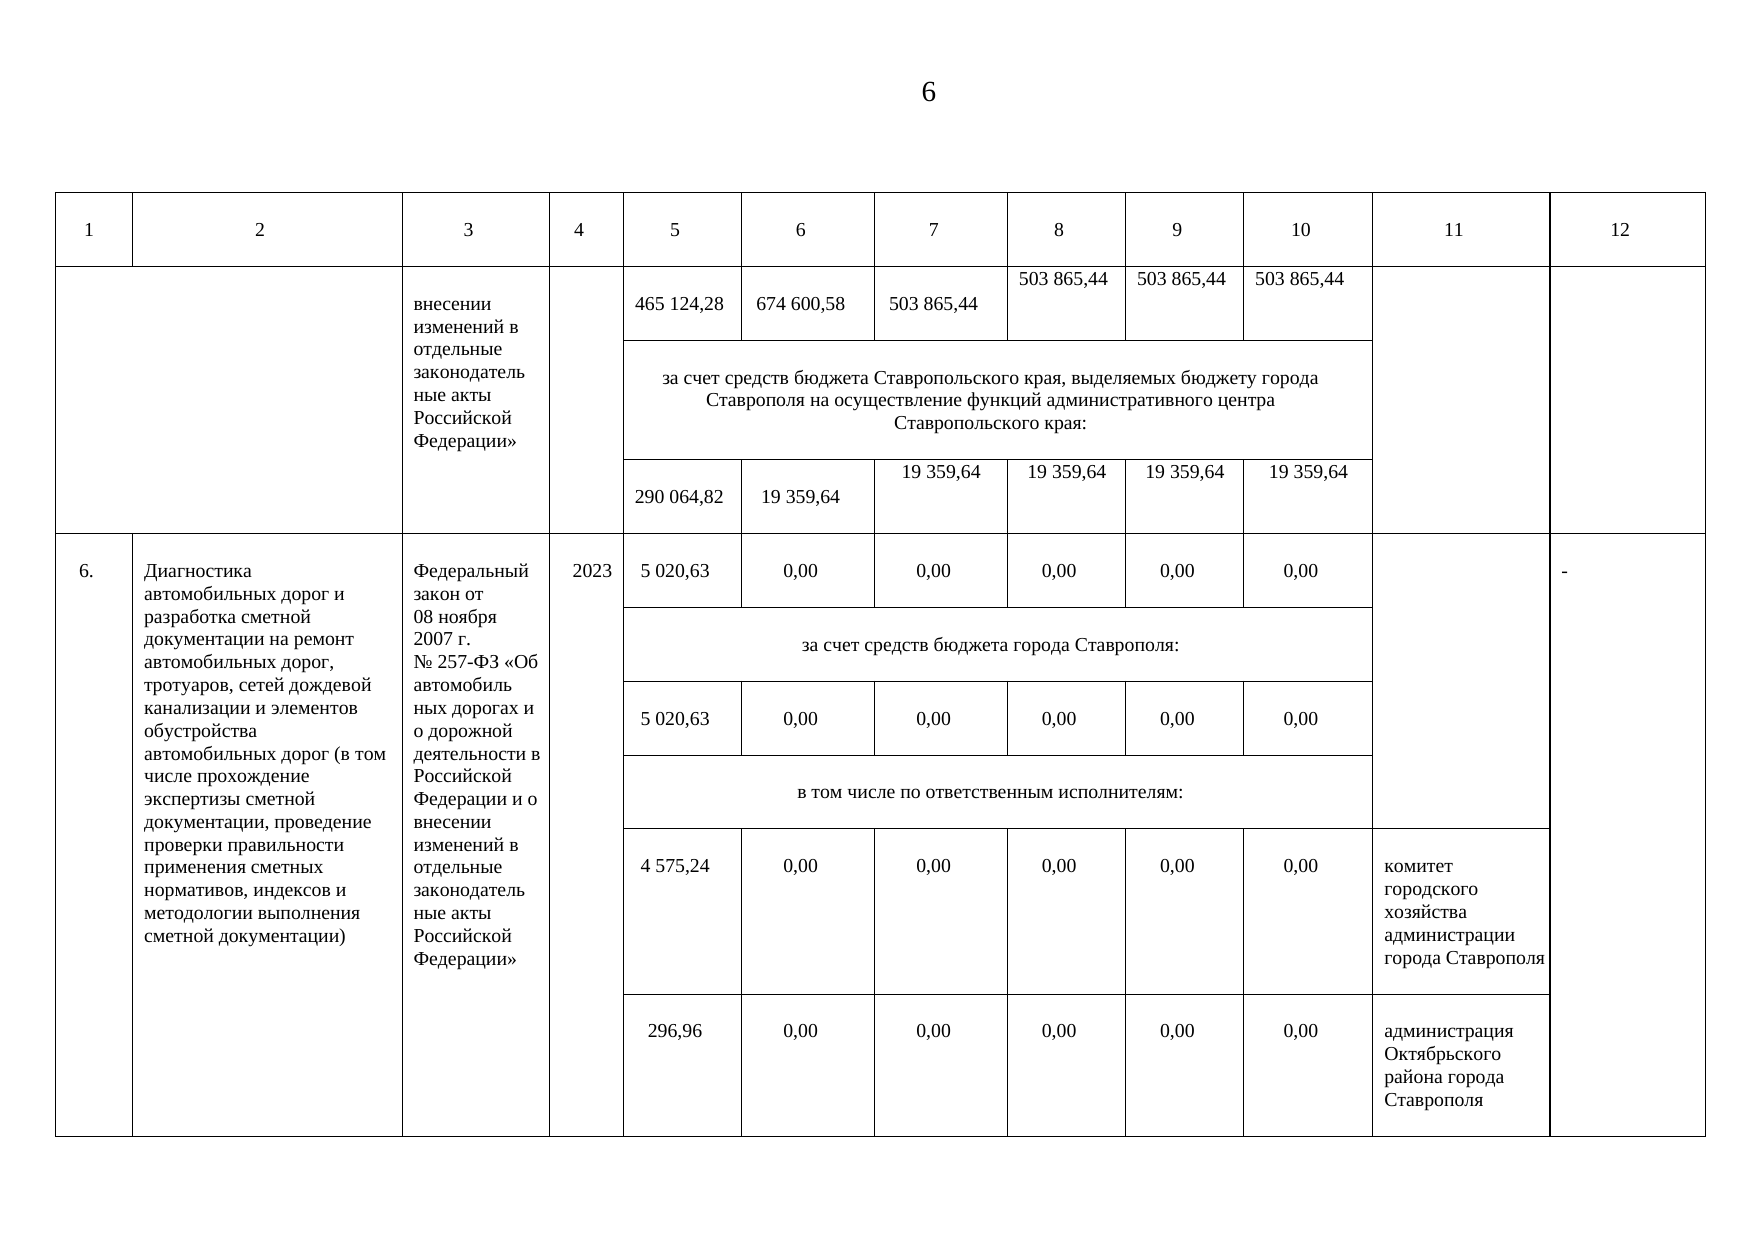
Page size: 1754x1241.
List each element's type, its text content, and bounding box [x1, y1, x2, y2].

table_cell за счет средств бюджета города Ставрополя: [624, 608, 1372, 681]
table_cell 0,00 [1244, 682, 1372, 754]
table_cell 19 359,64 [742, 460, 874, 533]
table_header 11 [1373, 193, 1549, 266]
table_cell 0,00 [742, 534, 874, 607]
table_header 4 [550, 193, 623, 266]
table_cell 0,00 [1008, 534, 1125, 607]
table_cell 19 359,64 [1244, 460, 1372, 533]
table_cell 0,00 [742, 995, 874, 1136]
table_cell 0,00 [1126, 534, 1243, 607]
table_cell 4 575,24 [624, 829, 741, 993]
table_cell 0,00 [1008, 682, 1125, 754]
table_cell - [1551, 534, 1705, 1136]
table_cell 0,00 [1008, 829, 1125, 993]
table_cell в том числе по ответственным исполнителям: [624, 756, 1372, 828]
table_cell Федеральный закон от 08 ноября 2007 г. № 257-ФЗ «Об автомобиль ных дорогах и о дорожной деятельности в Российской Федерации и о внесении изменений в отдельные законодатель ные акты Российской Федерации» [403, 534, 549, 1136]
table_cell 5 020,63 [624, 682, 741, 754]
table_header 2 [133, 193, 402, 266]
table_cell за счет средств бюджета Ставропольского края, выделяемых бюджету города Ставрополя на осуществление функций административного центра Ставропольского края: [624, 341, 1372, 459]
table_cell 296,96 [624, 995, 741, 1136]
table_cell 19 359,64 [1008, 460, 1125, 533]
table_cell 465 124,28 [624, 267, 741, 339]
table_cell [1373, 534, 1549, 828]
table_cell 0,00 [742, 682, 874, 754]
table_cell 5 020,63 [624, 534, 741, 607]
table_header 1 [56, 193, 132, 266]
table_cell 503 865,44 [1008, 267, 1125, 339]
table_cell Диагностика автомобильных дорог и разработка сметной документации на ремонт автомобильных дорог, тротуаров, сетей дождевой канализации и элементов обустройства автомобильных дорог (в том числе прохождение экспертизы сметной документации, проведение проверки правильности применения сметных нормативов, индексов и методологии выполнения сметной документации) [133, 534, 402, 1136]
table_cell 0,00 [875, 682, 1007, 754]
table_cell 674 600,58 [742, 267, 874, 339]
table_cell 0,00 [875, 829, 1007, 993]
table_cell 0,00 [1126, 829, 1243, 993]
table_header 10 [1244, 193, 1372, 266]
table_cell 6. [56, 534, 132, 1136]
table_cell 0,00 [1008, 995, 1125, 1136]
table_cell 0,00 [742, 829, 874, 993]
table_header 8 [1008, 193, 1125, 266]
table_header 9 [1126, 193, 1243, 266]
table_cell 2023 [550, 534, 623, 1136]
table_cell 19 359,64 [875, 460, 1007, 533]
table_cell 503 865,44 [1244, 267, 1372, 339]
table_header 7 [875, 193, 1007, 266]
table_cell комитет городского хозяйства администрации города Ставрополя [1373, 829, 1549, 993]
table_cell 0,00 [1244, 829, 1372, 993]
table_header 3 [403, 193, 549, 266]
table_cell 19 359,64 [1126, 460, 1243, 533]
table_cell 0,00 [875, 995, 1007, 1136]
table_cell 0,00 [1126, 995, 1243, 1136]
table_cell 503 865,44 [875, 267, 1007, 339]
table_header 6 [742, 193, 874, 266]
table_header 12 [1551, 193, 1705, 266]
table_cell 0,00 [1244, 534, 1372, 607]
table_cell 290 064,82 [624, 460, 741, 533]
table_cell 0,00 [1126, 682, 1243, 754]
table_header 5 [624, 193, 741, 266]
table_cell администрация Октябрьского района города Ставрополя [1373, 995, 1549, 1136]
table_cell 503 865,44 [1126, 267, 1243, 339]
table_cell 0,00 [875, 534, 1007, 607]
table_cell 0,00 [1244, 995, 1372, 1136]
